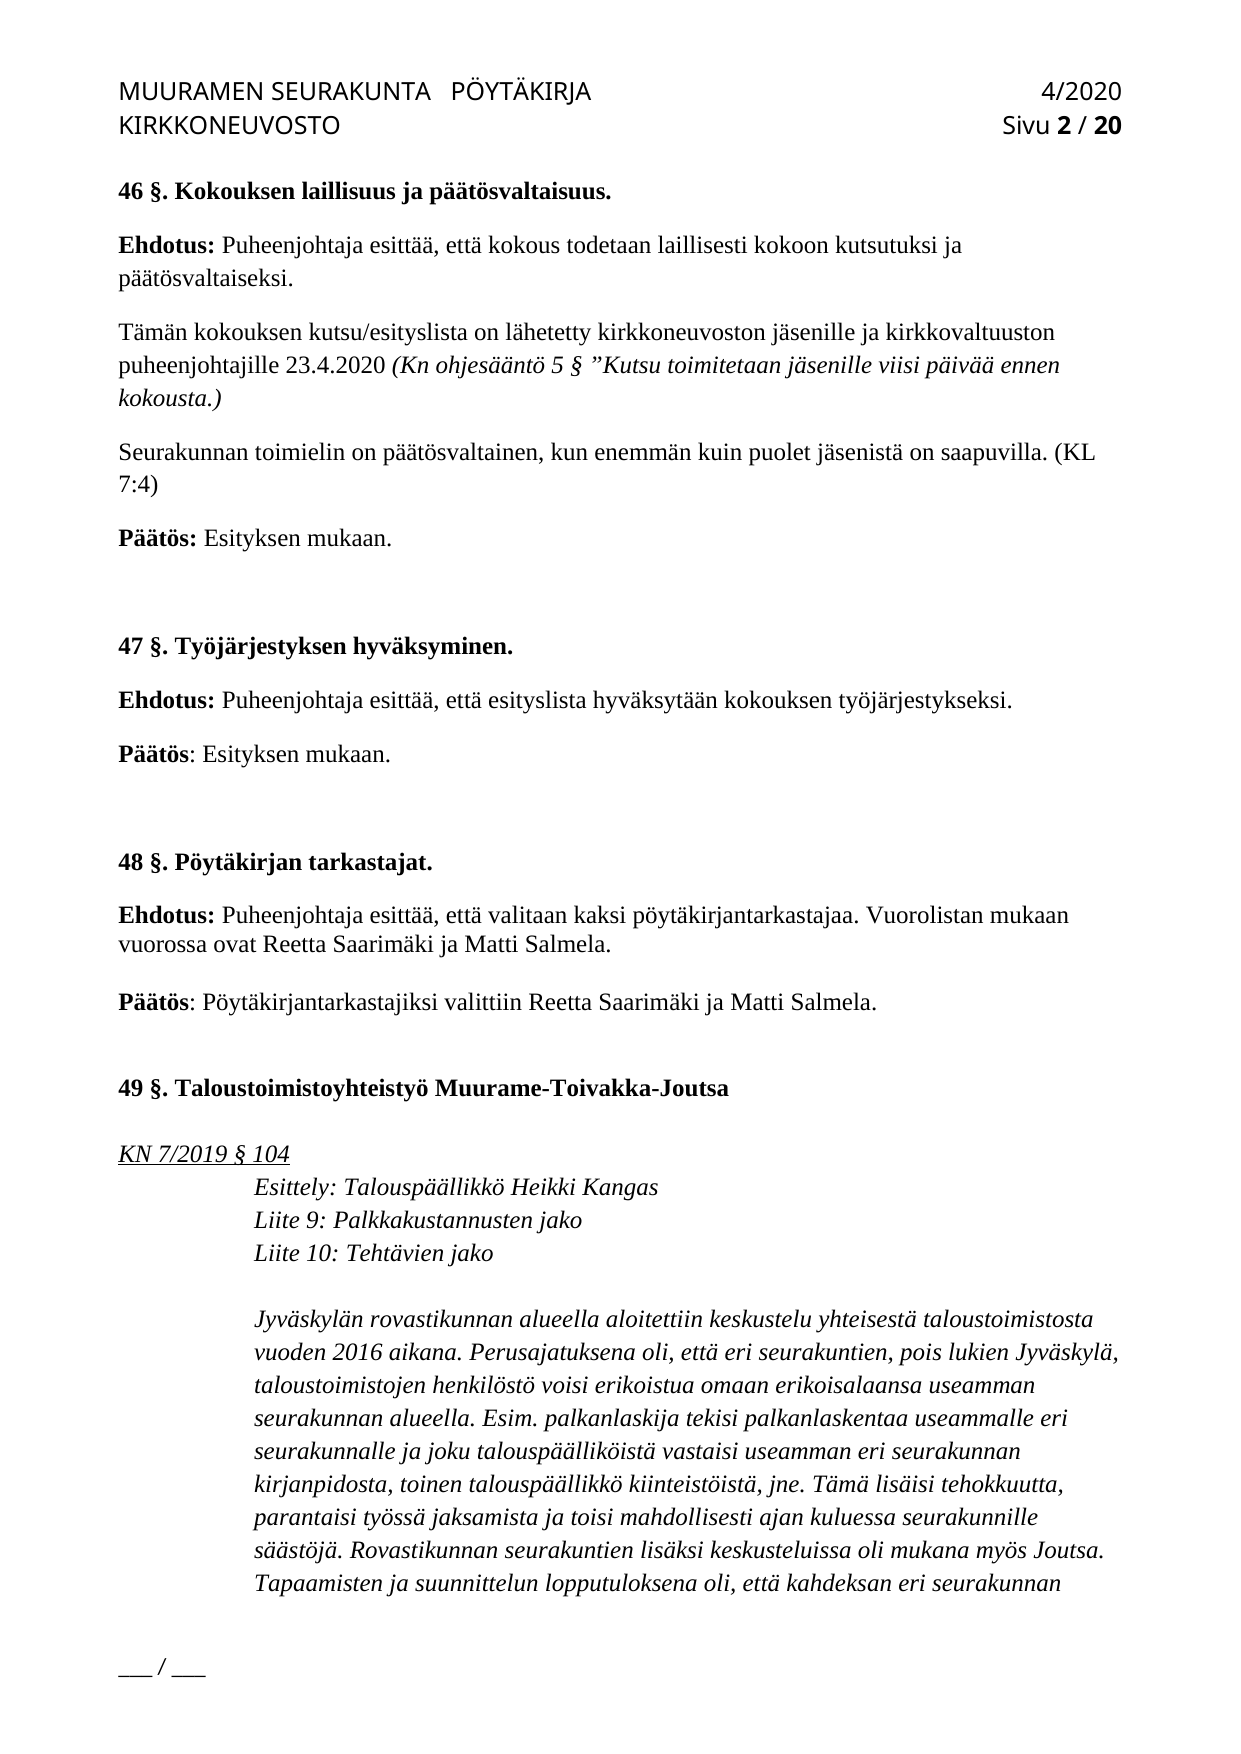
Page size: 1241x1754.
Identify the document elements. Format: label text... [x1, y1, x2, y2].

text Ehdotus: Puheenjohtaja esittää, että valitaan kaksi pöytäkirjantarkastajaa. Vuorolistan mukaan vuorossa ovat Reetta Saarimäki ja Matti Salmela. [118, 900, 1122, 958]
text Ehdotus: Puheenjohtaja esittää, että kokous todetaan laillisesti kokoon kutsutuksi ja päätösvaltaiseksi. [118, 230, 1122, 292]
text 47 §. Työjärjestyksen hyväksyminen. [118, 631, 1122, 660]
text Päätös: Pöytäkirjantarkastajiksi valittiin Reetta Saarimäki ja Matti Salmela. [118, 987, 1122, 1015]
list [254, 1304, 1122, 1597]
list Liite 10: Tehtävien jako [254, 1238, 1122, 1267]
text 48 §. Pöytäkirjan tarkastajat. [118, 847, 1122, 875]
list Esittely: Talouspäällikkö Heikki Kangas [254, 1172, 1122, 1201]
text Tämän kokouksen kutsu/esityslista on lähetetty kirkkoneuvoston jäsenille ja kirkkovaltuuston puheenjohtajille 23.4.2020 (Kn ohjesääntö 5 § ”Kutsu toimitetaan jäsenille viisi päivää ennen kokousta.) [118, 317, 1122, 411]
text Ehdotus: Puheenjohtaja esittää, että esityslista hyväksytään kokouksen työjärjestykseksi. [118, 685, 1122, 714]
list KN 7/2019 § 104 [118, 1139, 1122, 1168]
text Päätös: Esityksen mukaan. [118, 739, 1122, 768]
text Päätös: Esityksen mukaan. [118, 523, 1122, 552]
text 46 §. Kokouksen laillisuus ja päätösvaltaisuus. [118, 176, 1122, 205]
list 49 §. Taloustoimistoyhteistyö Muurame-Toivakka-Joutsa [118, 1073, 1122, 1102]
text Seurakunnan toimielin on päätösvaltainen, kun enemmän kuin puolet jäsenistä on saapuvilla. (KL 7:4) [118, 437, 1122, 498]
list Liite 9: Palkkakustannusten jako [254, 1205, 1122, 1234]
